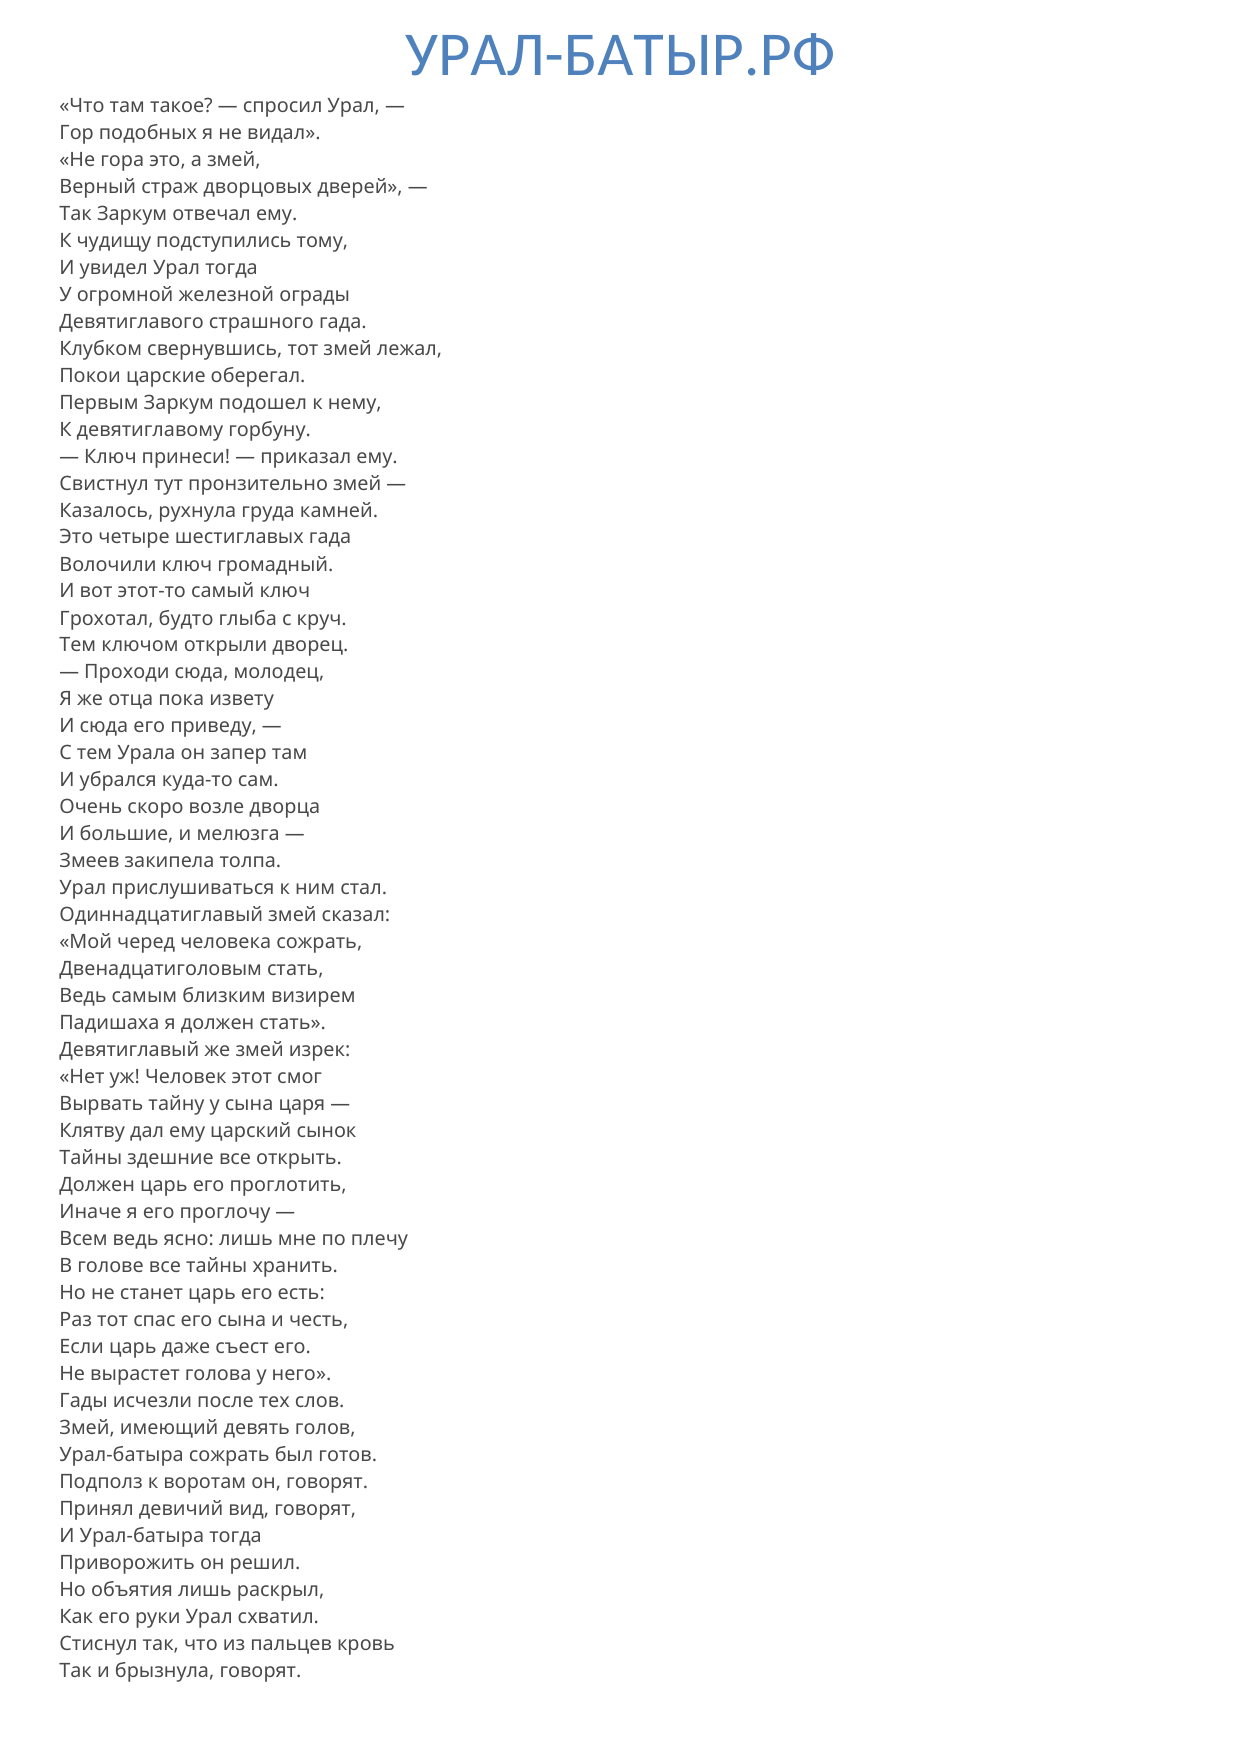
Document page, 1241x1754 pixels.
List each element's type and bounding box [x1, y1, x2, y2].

text [59, 91, 1181, 1683]
